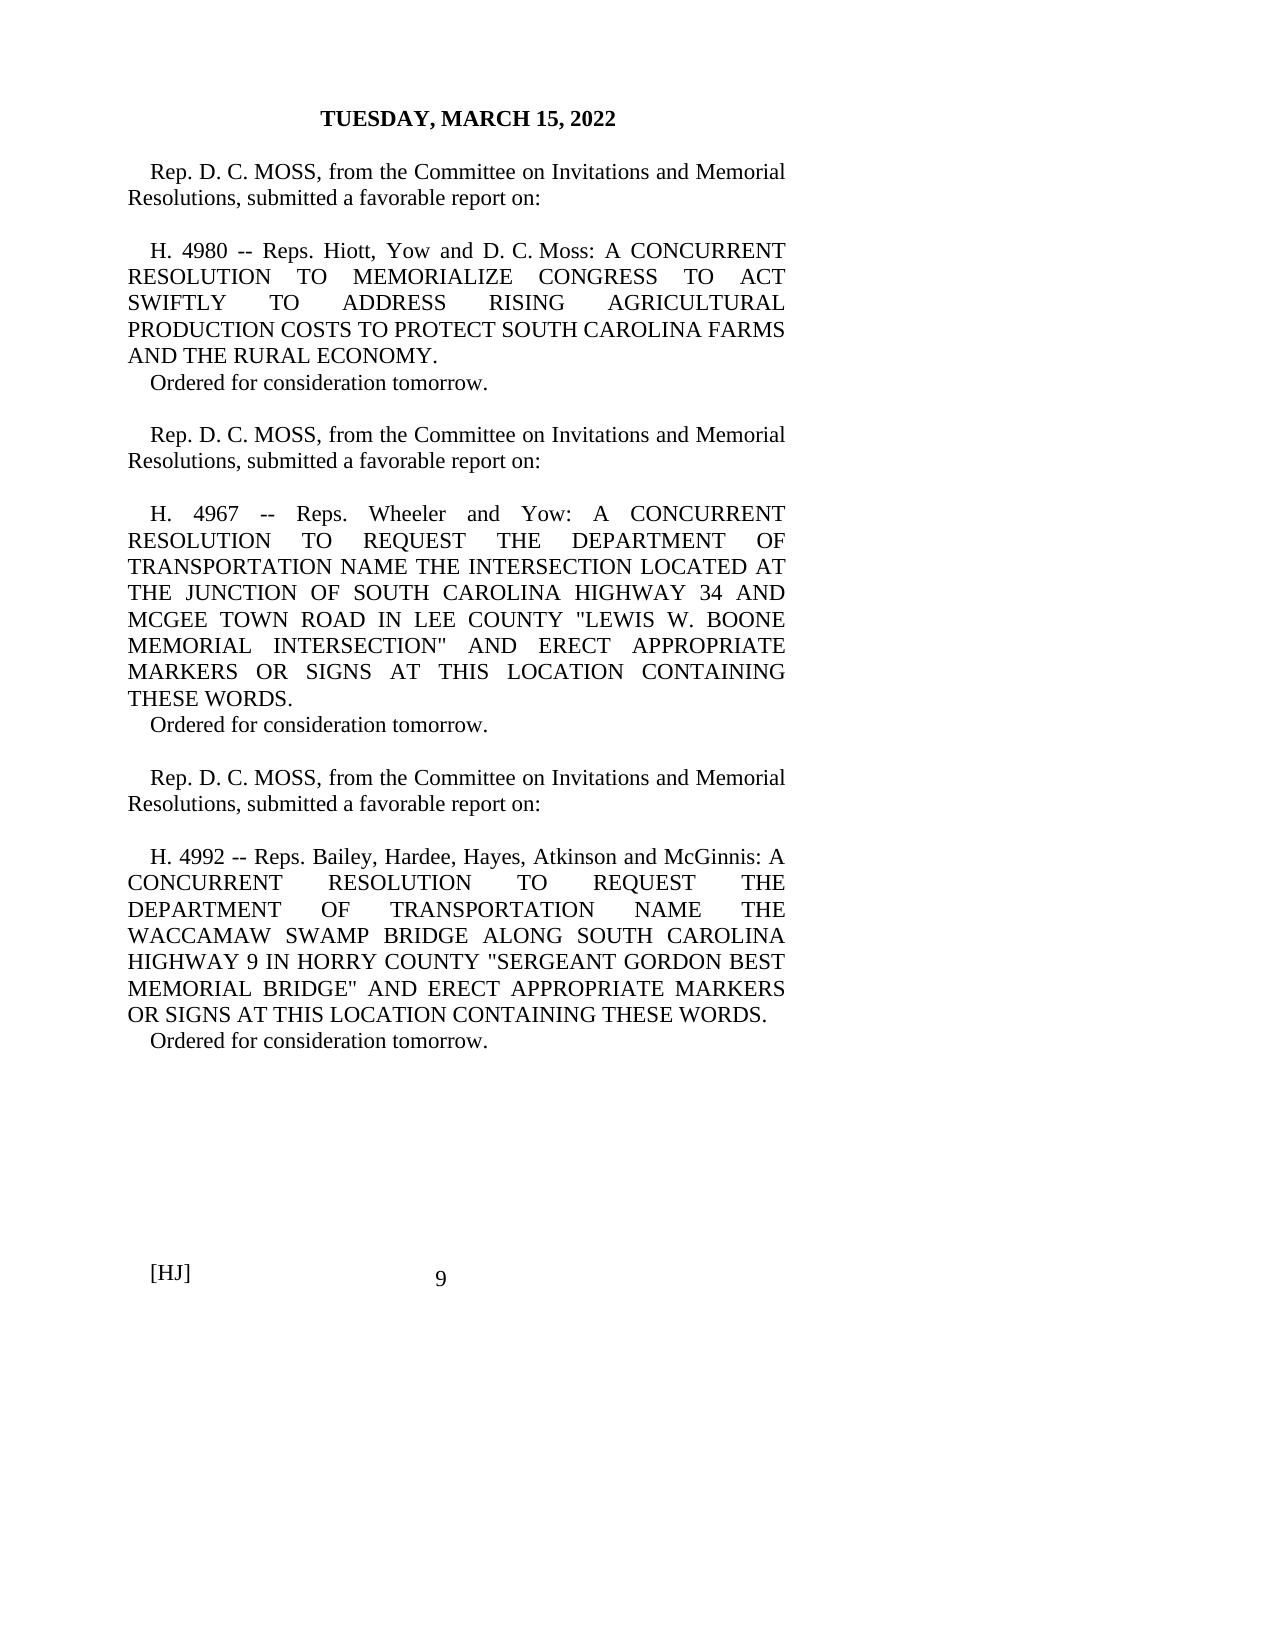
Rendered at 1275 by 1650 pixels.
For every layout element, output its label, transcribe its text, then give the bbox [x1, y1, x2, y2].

text Rep. D. C. MOSS, from the Committee on Invitations and Memorial Resolutions, submitted a favorable report on: [127, 421, 786, 474]
text H. 4992 -- Reps. Bailey, Hardee, Hayes, Atkinson and McGinnis: A CONCURRENT RESOLUTION TO REQUEST THE DEPARTMENT OF TRANSPORTATION NAME THE WACCAMAW SWAMP BRIDGE ALONG SOUTH CAROLINA HIGHWAY 9 IN HORRY COUNTY "SERGEANT GORDON BEST MEMORIAL BRIDGE" AND ERECT APPROPRIATE MARKERS OR SIGNS AT THIS LOCATION CONTAINING THESE WORDS. [127, 843, 786, 1027]
text Ordered for consideration tomorrow. [127, 1027, 786, 1054]
text Rep. D. C. MOSS, from the Committee on Invitations and Memorial Resolutions, submitted a favorable report on: [127, 764, 786, 817]
text H. 4980 -- Reps. Hiott, Yow and D. C. Moss: A CONCURRENT RESOLUTION TO MEMORIALIZE CONGRESS TO ACT SWIFTLY TO ADDRESS RISING AGRICULTURAL PRODUCTION COSTS TO PROTECT SOUTH CAROLINA FARMS AND THE RURAL ECONOMY. [127, 237, 786, 368]
text H. 4967 -- Reps. Wheeler and Yow: A CONCURRENT RESOLUTION TO REQUEST THE DEPARTMENT OF TRANSPORTATION NAME THE INTERSECTION LOCATED AT THE JUNCTION OF SOUTH CAROLINA HIGHWAY 34 AND MCGEE TOWN ROAD IN LEE COUNTY "LEWIS W. BOONE MEMORIAL INTERSECTION" AND ERECT APPROPRIATE MARKERS OR SIGNS AT THIS LOCATION CONTAINING THESE WORDS. [127, 500, 786, 711]
text Rep. D. C. MOSS, from the Committee on Invitations and Memorial Resolutions, submitted a favorable report on: [127, 158, 786, 210]
text Ordered for consideration tomorrow. [127, 368, 786, 395]
text Ordered for consideration tomorrow. [127, 711, 786, 737]
